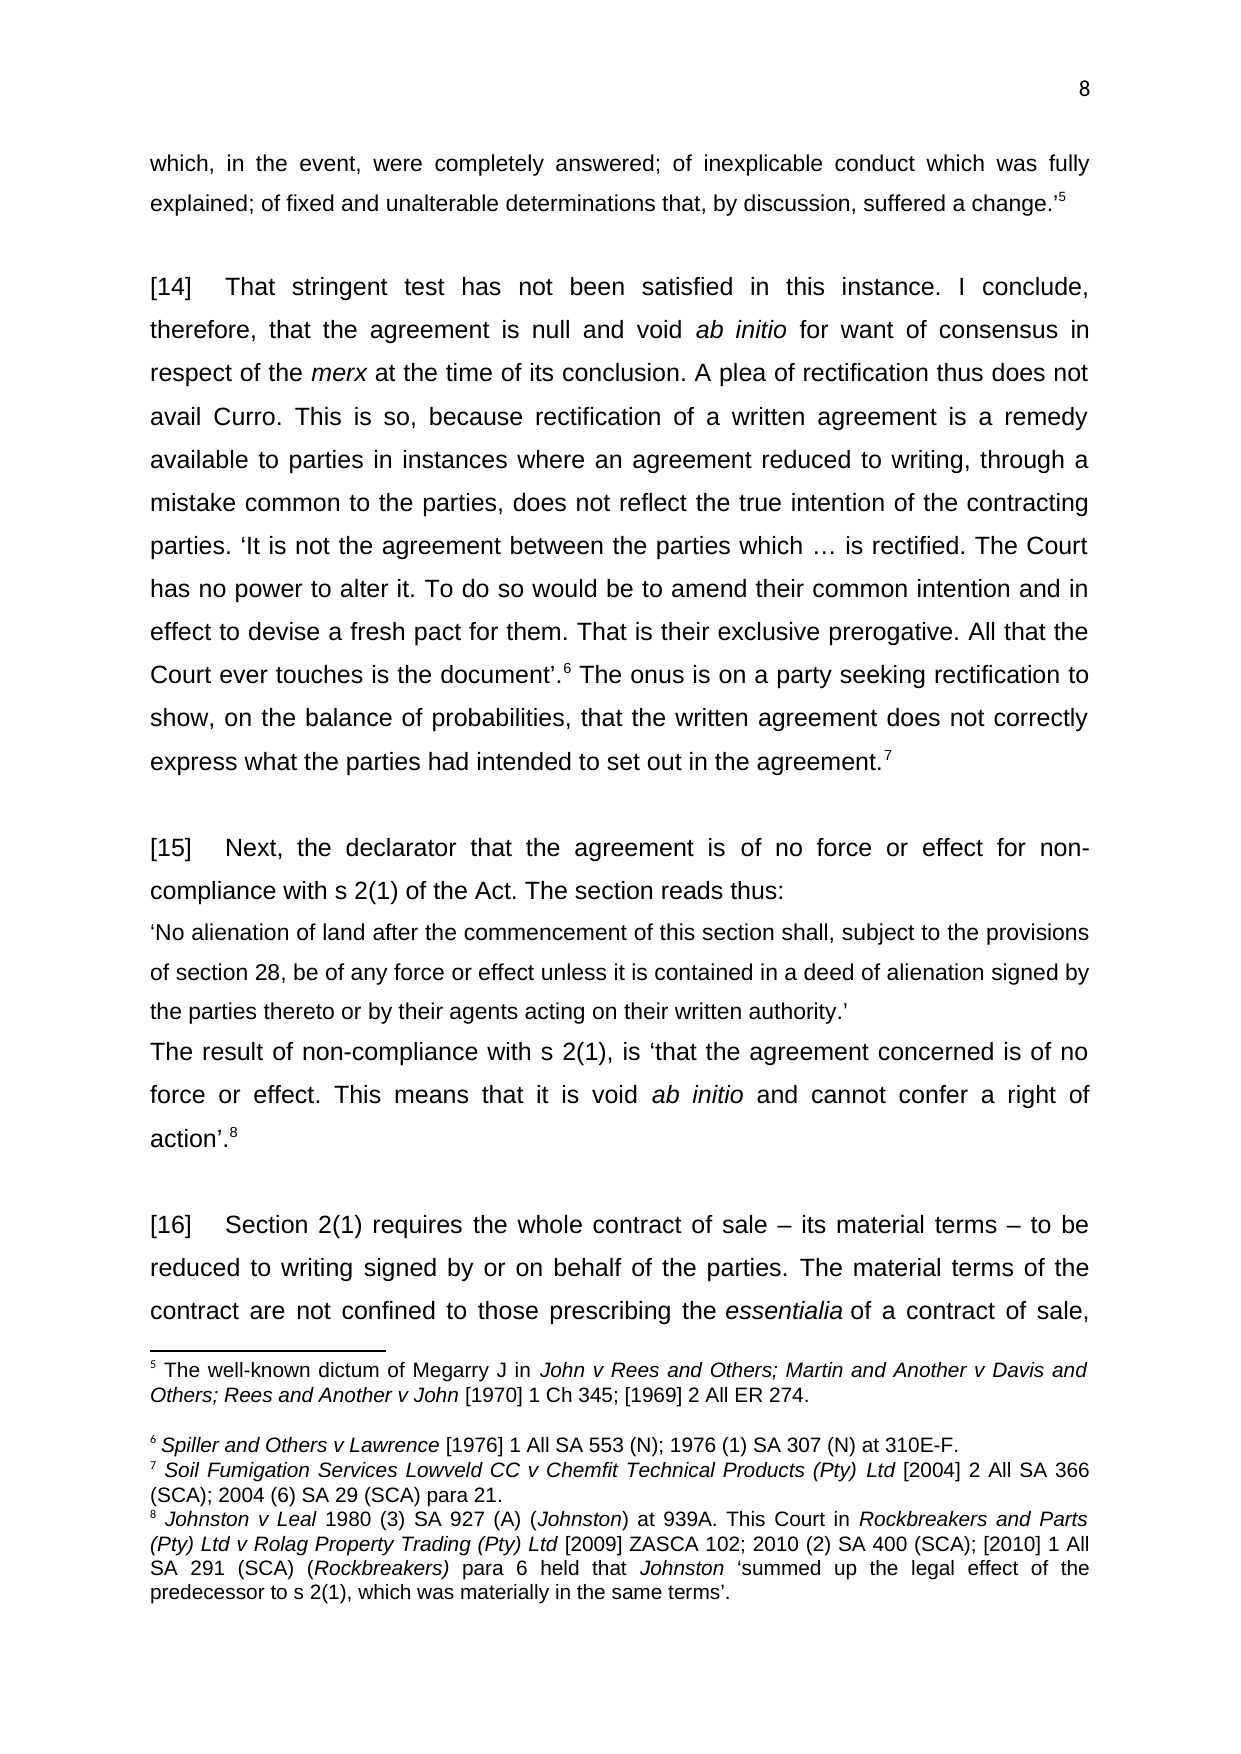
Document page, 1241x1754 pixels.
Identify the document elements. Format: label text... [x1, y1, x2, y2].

text [15] Next, the declarator that the agreement is of no force or effect for non-compliance with s 2(1) of the Act. The section reads thus: [150, 833, 1090, 904]
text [150, 1210, 1090, 1325]
text The result of non-compliance with s 2(1), is ‘that the agreement concerned is of no force or effect. This means that it is void ab initio and cannot confer a right of action’. [150, 1037, 1090, 1152]
text ‘No alienation of land after the commencement of this section shall, subject to the provisions of section 28, be of any force or effect unless it is contained in a deed of alienation signed by the parties thereto or by their agents acting on their written authority.’ [150, 919, 1090, 1024]
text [150, 150, 1090, 216]
text [14] That stringent test has not been satisfied in this instance. I conclude, therefore, that the agreement is null and void ab initio for want of consensus in respect of the merx at the time of its conclusion. A plea of rectification thus does not avail Curro. This is so, because rectification of a written agreement is a remedy available to parties in instances where an agreement reduced to writing, through a mistake common to the parties, does not reflect the true intention of the contracting parties. ‘It is not the agreement between the parties which … is rectified. The Court has no power to alter it. To do so would be to amend their common intention and in effect to devise a fresh pact for them. That is their exclusive prerogative. All that the Court ever touches is the document’. The onus is on a party seeking rectification to show, on the balance of probabilities, that the written agreement does not correctly express what the parties had intended to set out in the agreement. [150, 272, 1090, 775]
